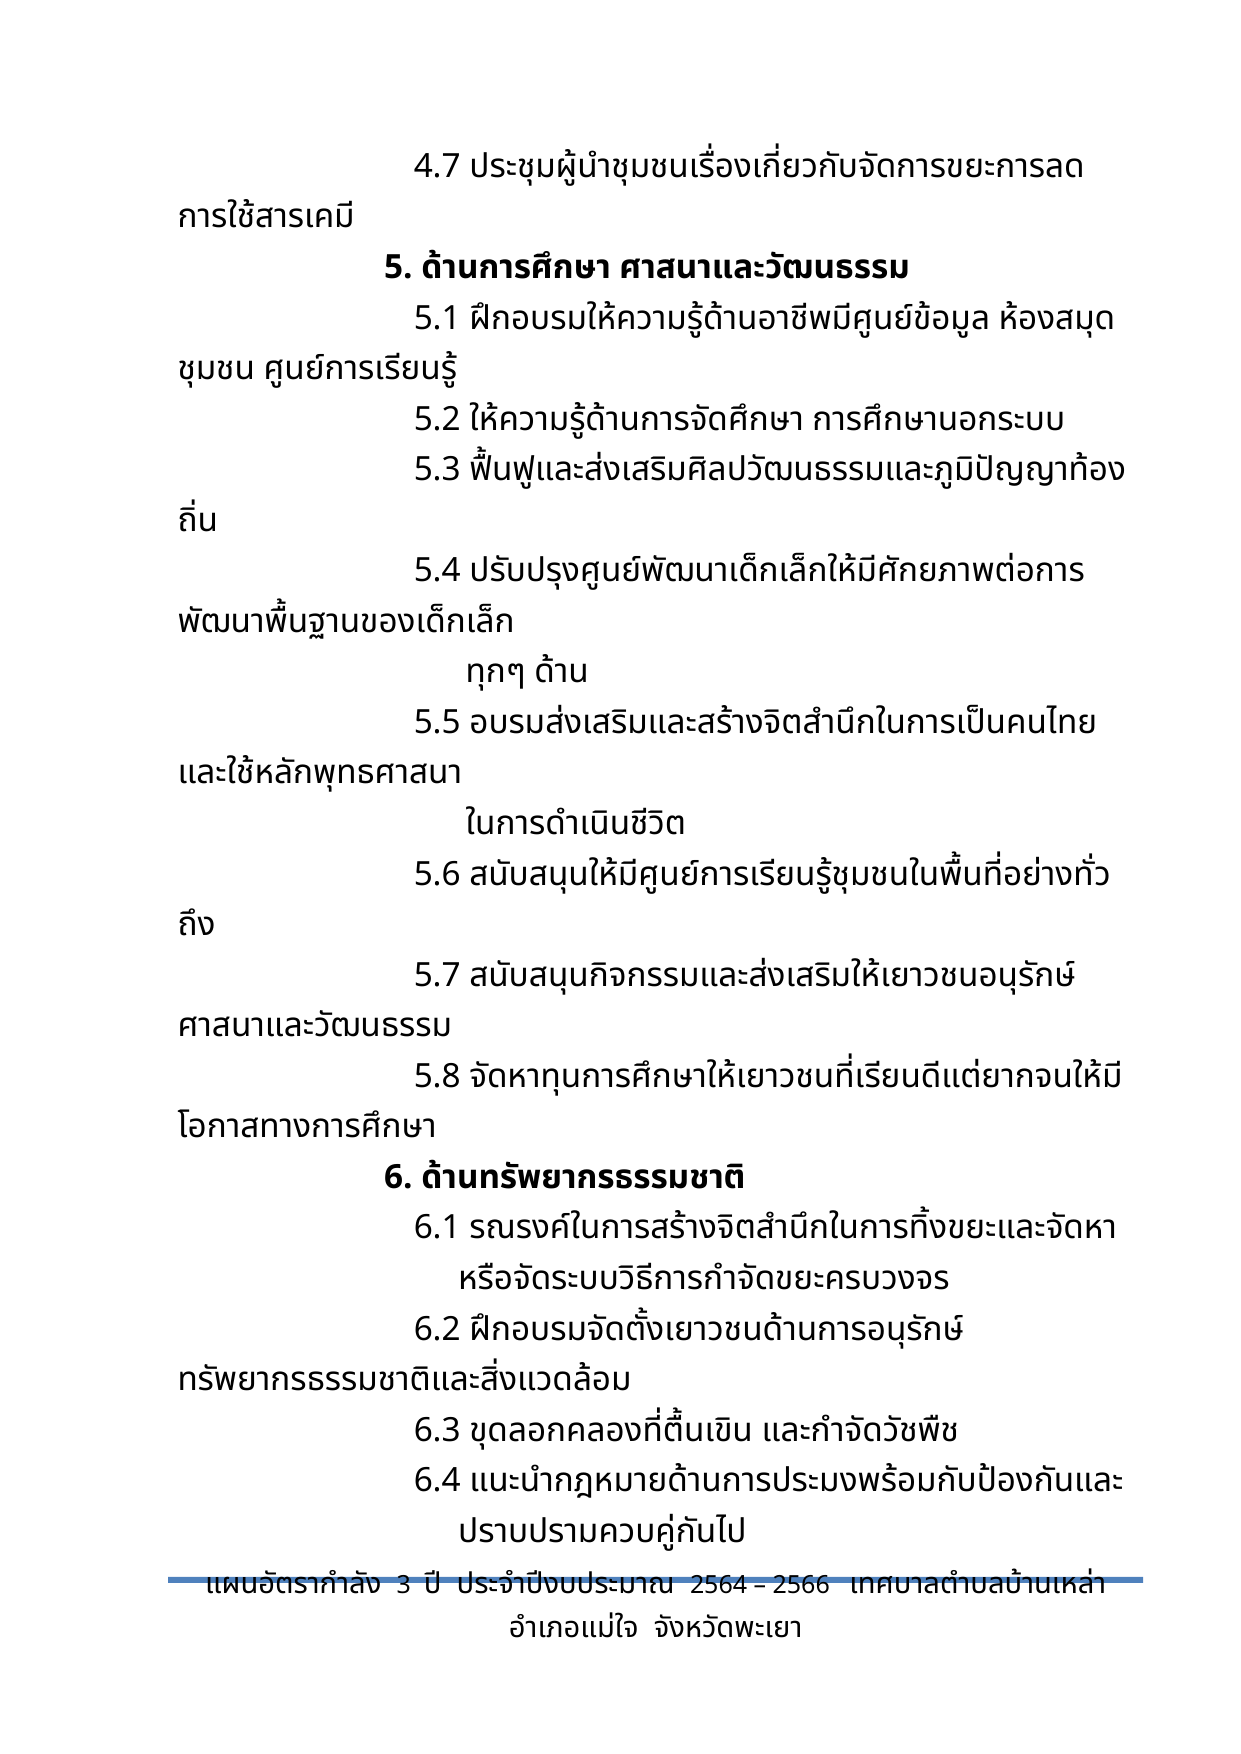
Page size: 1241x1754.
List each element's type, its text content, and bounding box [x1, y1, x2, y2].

text 5.4 ปรับปรุงศูนย์พัฒนาเด็กเล็กให้มีศักยภาพต่อการพัฒนาพื้นฐานของเด็กเล็ก ทุกๆ ด้าน [177, 546, 1134, 698]
text 5.1 ฝึกอบรมให้ความรู้ด้านอาชีพมีศูนย์ข้อมูล ห้องสมุดชุมชน ศูนย์การเรียนรู้ [177, 293, 1134, 394]
text 6.1 รณรงค์ในการสร้างจิตสำนึกในการทิ้งขยะและจัดหาหรือจัดระบบวิธีการกำจัดขยะครบวงจร [177, 1203, 1134, 1304]
text 5.3 ฟื้นฟูและส่งเสริมศิลปวัฒนธรรมและภูมิปัญญาท้องถิ่น [177, 445, 1134, 546]
text 6.4 แนะนำกฎหมายด้านการประมงพร้อมกับป้องกันและปราบปรามควบคู่กันไป [177, 1456, 1134, 1557]
text 6.2 ฝึกอบรมจัดตั้งเยาวชนด้านการอนุรักษ์ทรัพยากรธรรมชาติและสิ่งแวดล้อม [177, 1304, 1134, 1405]
text 6.3 ขุดลอกคลองที่ตื้นเขิน และกำจัดวัชพืช [177, 1405, 1134, 1456]
text 5.2 ให้ความรู้ด้านการจัดศึกษา การศึกษานอกระบบ [177, 394, 1134, 445]
text 6. ด้านทรัพยากรธรรมชาติ [177, 1153, 1134, 1203]
text 4.7 ประชุมผู้นำชุมชนเรื่องเกี่ยวกับจัดการขยะการลดการใช้สารเคมี [177, 142, 1134, 243]
text 5.8 จัดหาทุนการศึกษาให้เยาวชนที่เรียนดีแต่ยากจนให้มีโอกาสทางการศึกษา [177, 1052, 1134, 1153]
text 5.6 สนับสนุนให้มีศูนย์การเรียนรู้ชุมชนในพื้นที่อย่างทั่วถึง [177, 849, 1134, 951]
text 5.7 สนับสนุนกิจกรรมและส่งเสริมให้เยาวชนอนุรักษ์ศาสนาและวัฒนธรรม [177, 951, 1134, 1052]
text 5. ด้านการศึกษา ศาสนาและวัฒนธรรม [177, 243, 1134, 293]
text 5.5 อบรมส่งเสริมและสร้างจิตสำนึกในการเป็นคนไทยและใช้หลักพุทธศาสนา ในการดำเนินชีวิต [177, 698, 1134, 849]
